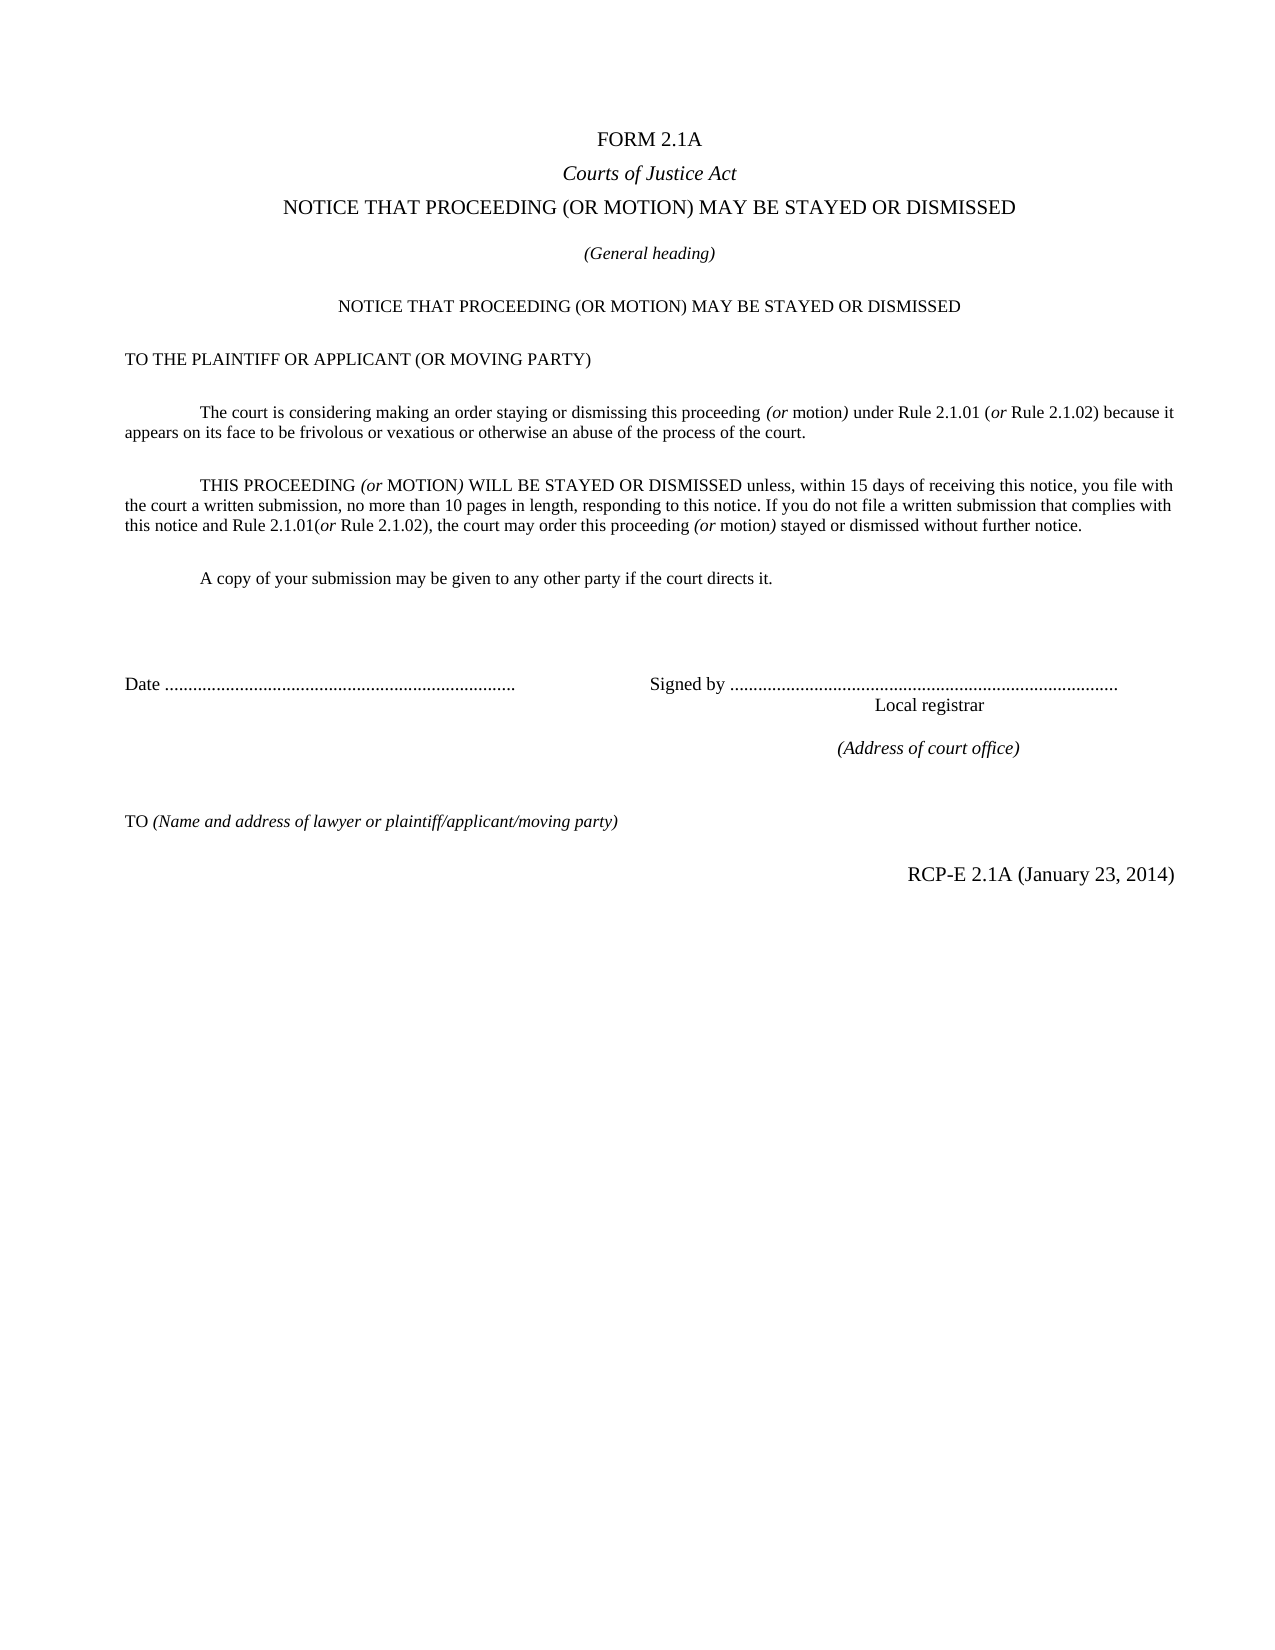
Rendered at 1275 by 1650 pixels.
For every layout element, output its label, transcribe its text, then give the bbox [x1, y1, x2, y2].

text The court is considering making an order staying or dismissing this proceeding (or motion) under Rule 2.1.01 (or Rule 2.1.02) because it appears on its face to be frivolous or vexatious or otherwise an abuse of the process of the court. [124, 403, 1174, 442]
subtitle NOTICE THAt proceeding (OR MOTION) MAY BE STAYED OR DISMISSED [124, 297, 1174, 317]
text (General heading) [124, 244, 1174, 263]
text Local registrar [124, 695, 1174, 715]
text A copy of your submission may be given to any other party if the court directs it. [124, 568, 1174, 588]
text RCP-E 2.1A (January 23, 2014) [124, 864, 1174, 886]
text Courts of Justice Act [124, 164, 1174, 184]
text (Address of court office) [124, 739, 1174, 758]
text Form 2.1A [124, 130, 1174, 150]
text NOTICE THAT PROCEEDING (OR MOTION) MAY BE STAYED OR DISMISSED [124, 199, 1174, 219]
text TO (Name and address of lawyer or plaintiff/applicant/moving party) [124, 811, 1174, 831]
text THIS PROCEEDING (or MOTION) WILL BE STAYED OR DISMISSED unless, within 15 days of receiving this notice, you file with the court a written submission, no more than 10 pages in length, responding to this notice. If you do not file a written submission that complies with this notice and Rule 2.1.01(or Rule 2.1.02), the court may order this proceeding (or motion) stayed or dismissed without further notice. [124, 476, 1174, 535]
text Date ........................................................................... Signed by ................................................................................... [124, 674, 1174, 694]
subtitle TO THE Plaintiff or applicant (OR MOVING PARTY) [124, 350, 1174, 370]
